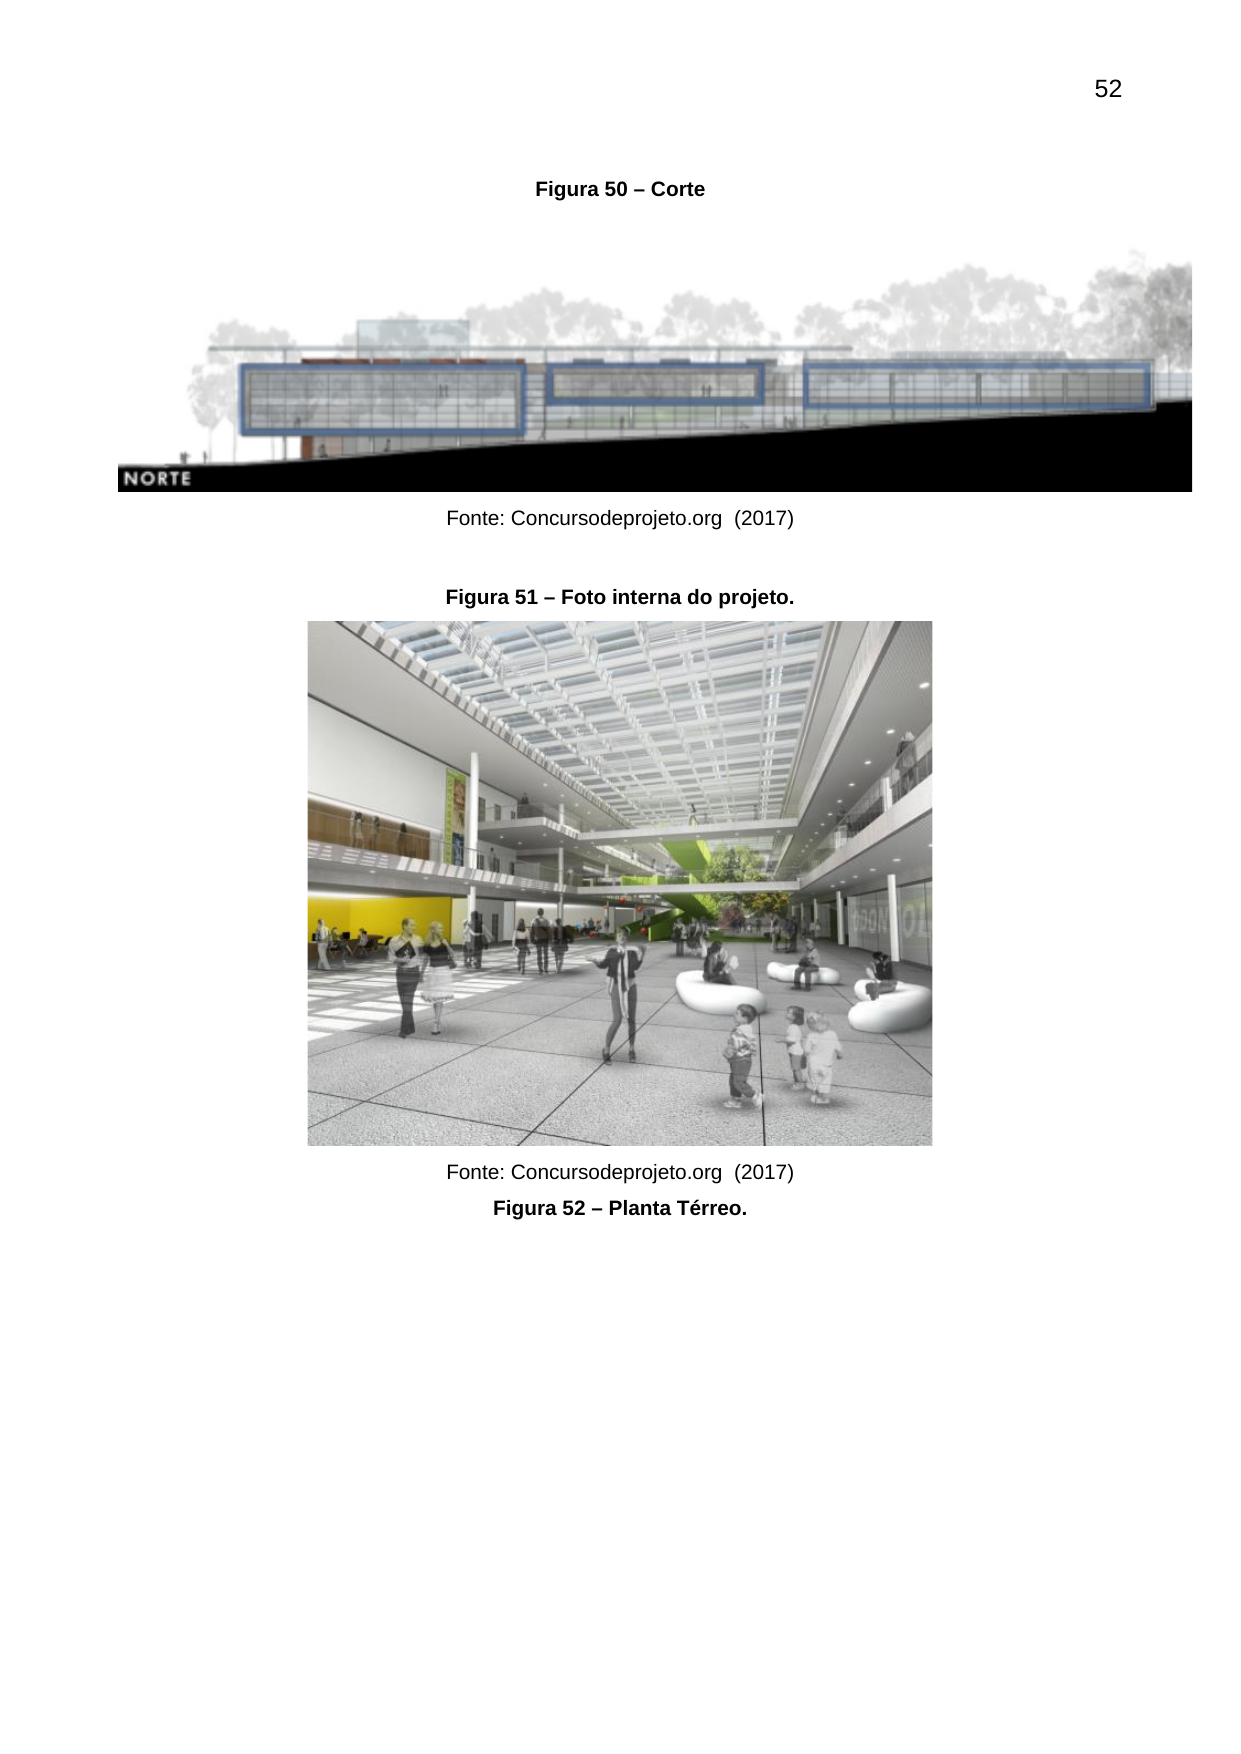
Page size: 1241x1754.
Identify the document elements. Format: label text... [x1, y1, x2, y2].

picture [118, 222, 1193, 492]
text Fonte: Concursodeprojeto.org (2017) [118, 506, 1122, 530]
picture [307, 621, 933, 1146]
text Figura 52 – Planta Térreo. [118, 1196, 1122, 1220]
text Figura 50 – Corte [118, 177, 1122, 201]
text Fonte: Concursodeprojeto.org (2017) [118, 1160, 1122, 1184]
text Figura 51 – Foto interna do projeto. [118, 585, 1122, 609]
